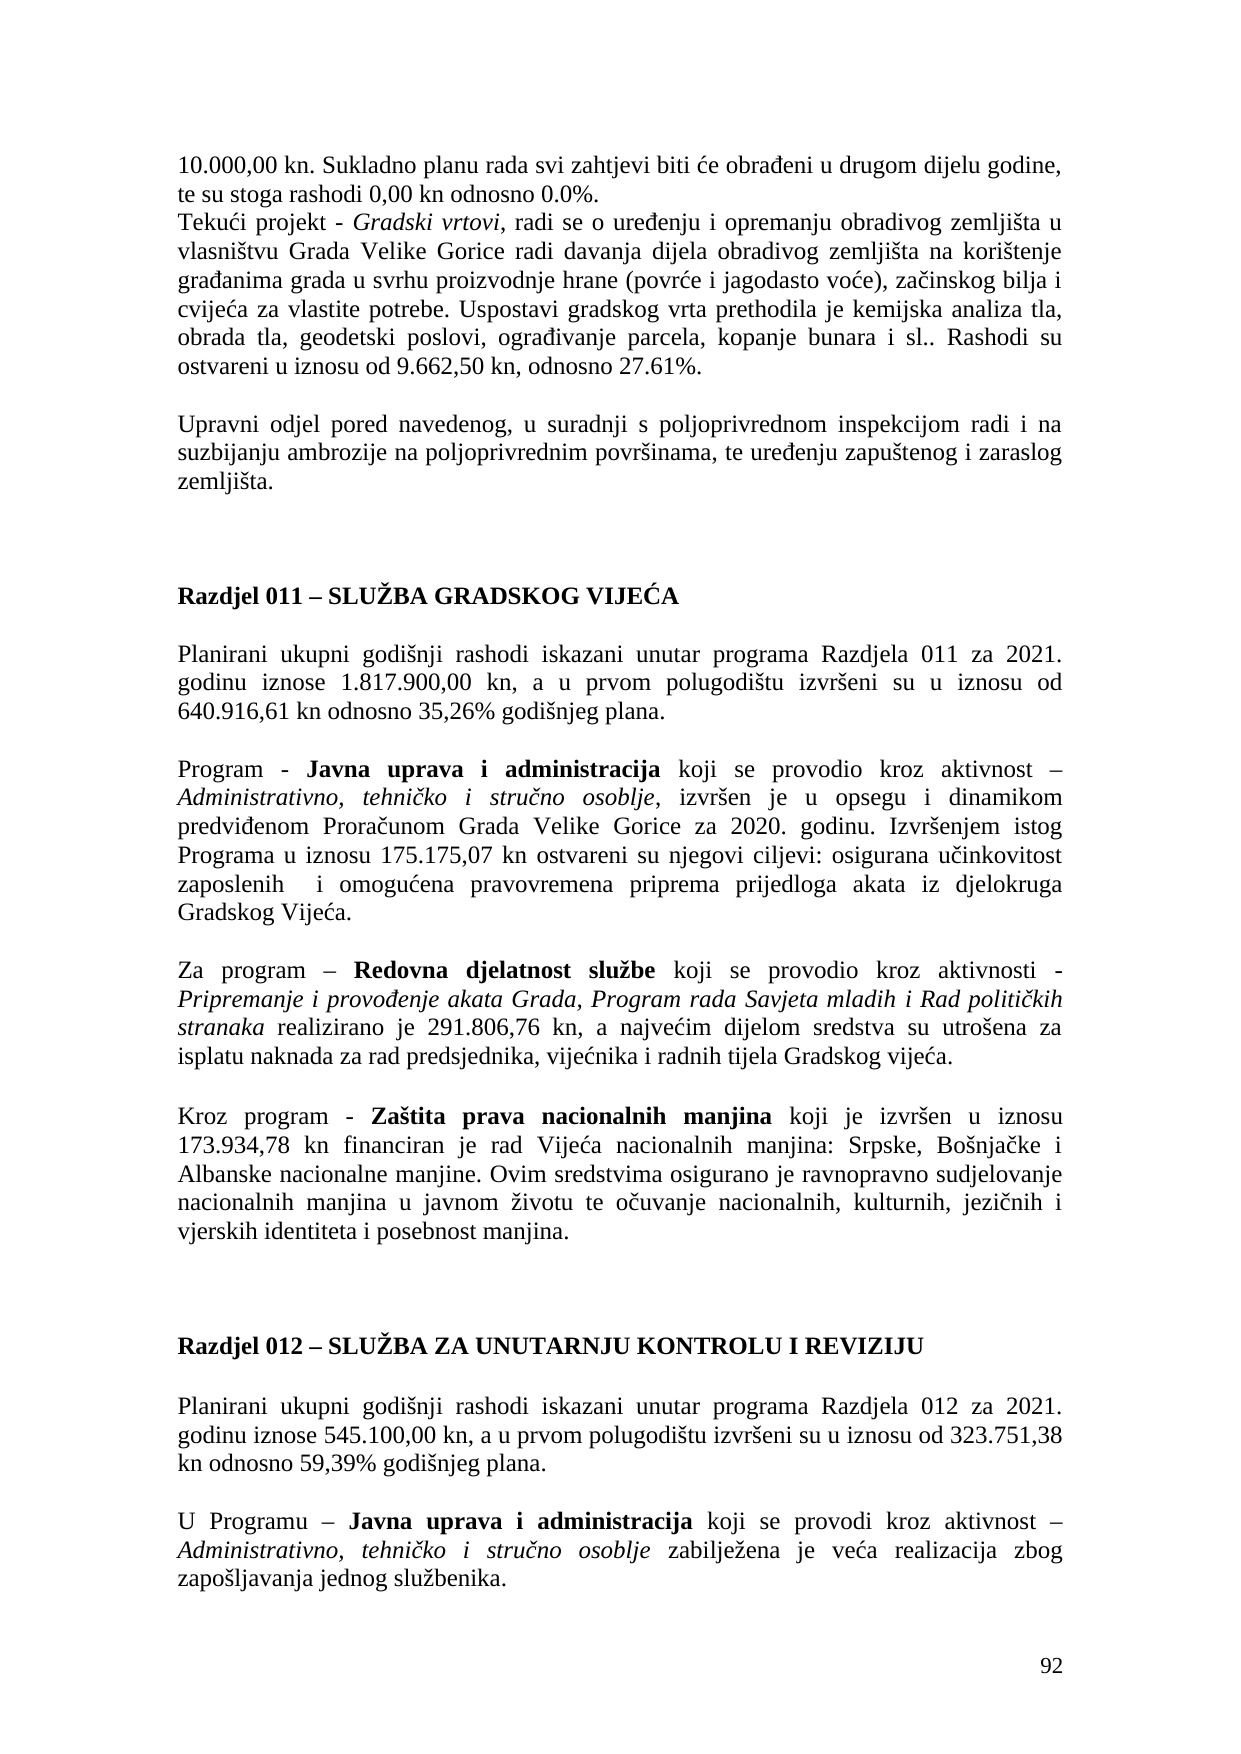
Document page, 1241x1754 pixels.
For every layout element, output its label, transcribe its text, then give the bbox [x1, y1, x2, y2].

text Razdjel 011 – SLUŽBA GRADSKOG VIJEĆA [177, 581, 1063, 610]
text Upravni odjel pored navedenog, u suradnji s poljoprivrednom inspekcijom radi i na suzbijanju ambrozije na poljoprivrednim površinama, te uređenju zapuštenog i zaraslog zemljišta. [177, 409, 1063, 495]
text Razdjel 012 – SLUŽBA ZA UNUTARNJU KONTROLU I REVIZIJU [177, 1331, 1063, 1360]
text Za program – Redovna djelatnost službe koji se provodio kroz aktivnosti - Pripremanje i provođenje akata Grada, Program rada Savjeta mladih i Rad političkih stranaka realizirano je 291.806,76 kn, a najvećim dijelom sredstva su utrošena za isplatu naknada za rad predsjednika, vijećnika i radnih tijela Gradskog vijeća. [177, 955, 1063, 1070]
text Tekući projekt - Gradski vrtovi, radi se o uređenju i opremanju obradivog zemljišta u vlasništvu Grada Velike Gorice radi davanja dijela obradivog zemljišta na korištenje građanima grada u svrhu proizvodnje hrane (povrće i jagodasto voće), začinskog bilja i cvijeća za vlastite potrebe. Uspostavi gradskog vrta prethodila je kemijska analiza tla, obrada tla, geodetski poslovi, ograđivanje parcela, kopanje bunara i sl.. Rashodi su ostvareni u iznosu od 9.662,50 kn, odnosno 27.61%. [177, 207, 1063, 380]
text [177, 150, 1063, 207]
text U Programu – Javna uprava i administracija koji se provodi kroz aktivnost – Administrativno, tehničko i stručno osoblje zabilježena je veća realizacija zbog zapošljavanja jednog službenika. [177, 1506, 1063, 1592]
text Program - Javna uprava i administracija koji se provodio kroz aktivnost – Administrativno, tehničko i stručno osoblje, izvršen je u opsegu i dinamikom predviđenom Proračunom Grada Velike Gorice za 2020. godinu. Izvršenjem istog Programa u iznosu 175.175,07 kn ostvareni su njegovi ciljevi: osigurana učinkovitost zaposlenih i omogućena pravovremena priprema prijedloga akata iz djelokruga Gradskog Vijeća. [177, 754, 1063, 926]
text Kroz program - Zaštita prava nacionalnih manjina koji je izvršen u iznosu 173.934,78 kn financiran je rad Vijeća nacionalnih manjina: Srpske, Bošnjačke i Albanske nacionalne manjine. Ovim sredstvima osigurano je ravnopravno sudjelovanje nacionalnih manjina u javnom životu te očuvanje nacionalnih, kulturnih, jezičnih i vjerskih identiteta i posebnost manjina. [177, 1101, 1063, 1245]
text Planirani ukupni godišnji rashodi iskazani unutar programa Razdjela 011 za 2021. godinu iznose 1.817.900,00 kn, a u prvom polugodištu izvršeni su u iznosu od 640.916,61 kn odnosno 35,26% godišnjeg plana. [177, 639, 1063, 725]
text Planirani ukupni godišnji rashodi iskazani unutar programa Razdjela 012 za 2021. godinu iznose 545.100,00 kn, a u prvom polugodištu izvršeni su u iznosu od 323.751,38 kn odnosno 59,39% godišnjeg plana. [177, 1391, 1063, 1477]
